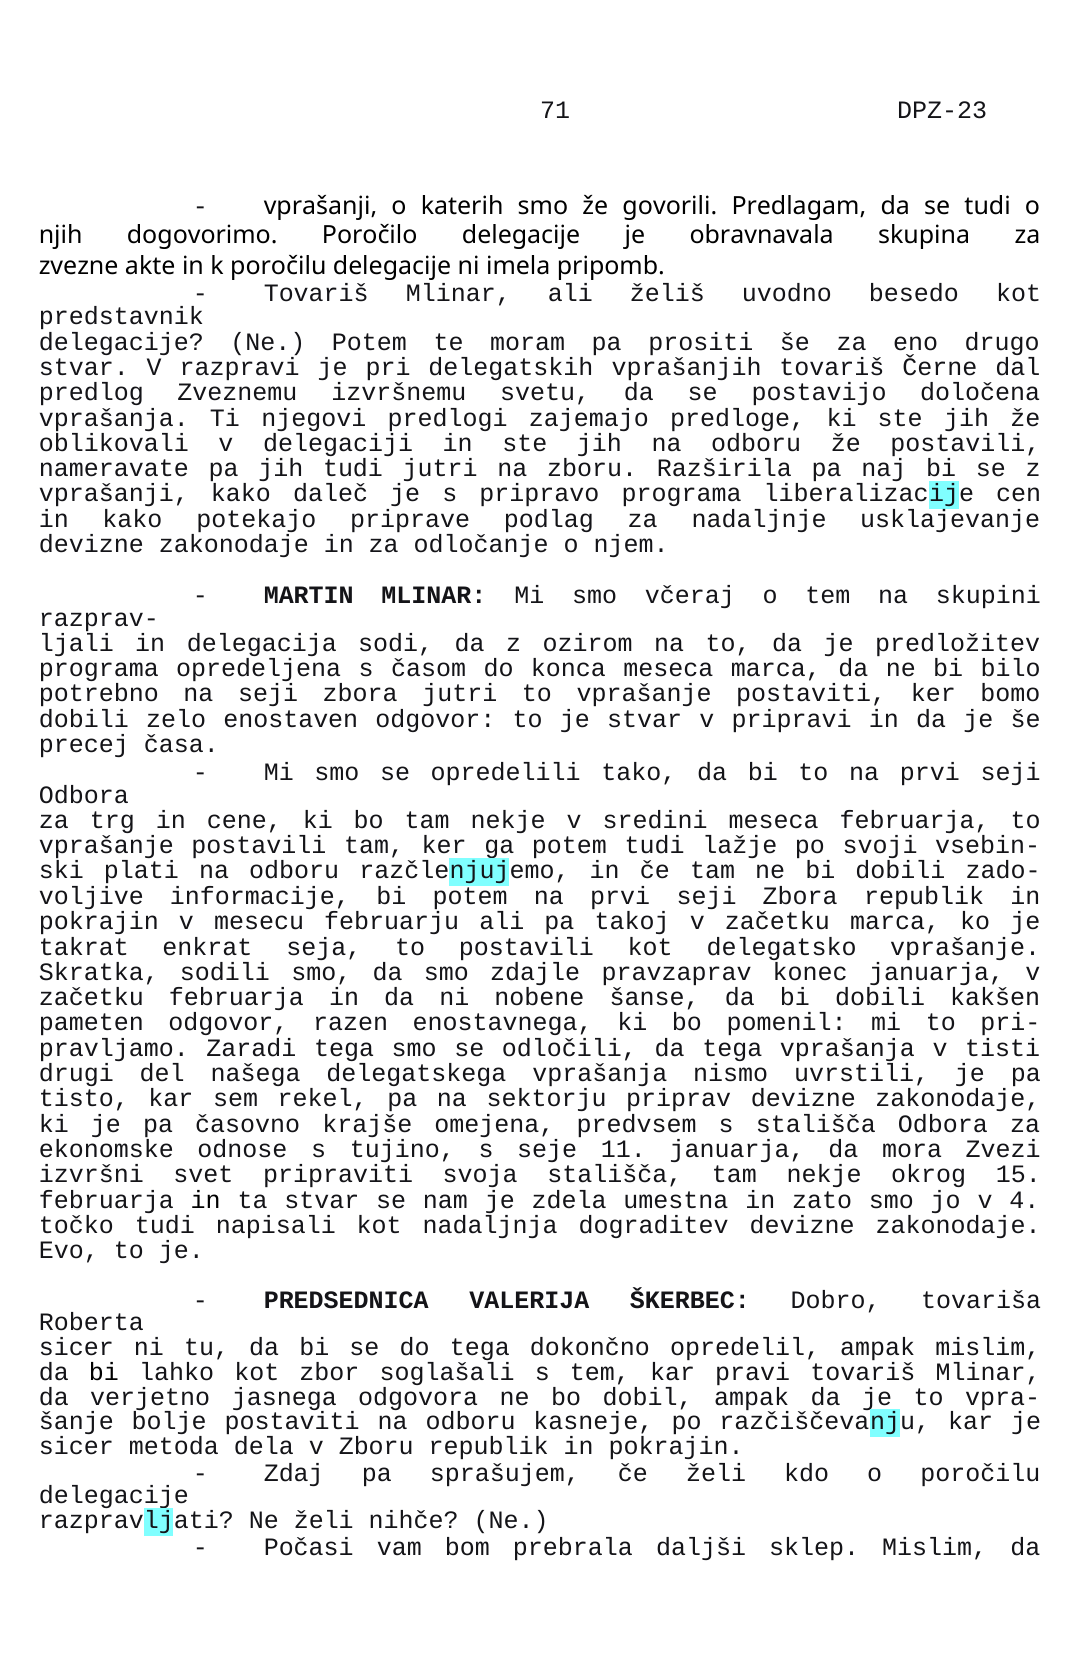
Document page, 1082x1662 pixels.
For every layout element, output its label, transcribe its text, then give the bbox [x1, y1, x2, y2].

text Zdaj pa sprašujem, če želi kdo o poročilu delegacije razpravljati? Ne želi nihče? (Ne.) [38, 1462, 1041, 1536]
text PREDSEDNICA VALERIJA ŠKERBEC: Dobro, tovariša Roberta sicer ni tu, da bi se do tega dokončno opredelil, ampak mislim, da bi lahko kot zbor soglašali s tem, kar pravi tovariš Mlinar, da verjetno jasnega odgovora ne bo dobil, ampak da je to vpra- šanje bolje postaviti na odboru kasneje, po razčiščevanju, kar je sicer metoda dela v Zboru republik in pokrajin. [38, 1289, 1041, 1462]
text V okviru tega poročila je tudi dokončno poročilo delegacije o usklajevanju zakona o zagotavljanju sredstev za spodbujanje tehnološkega razvoja. Opredeliti se moramo tudi o tem delu poročila. Danes na klop ste prejeli torej dve delegatskivprašanji, o katerih smo že govorili. Predlagam, da se tudi o njih dogovorimo. Poročilo delegacije je obravnavala skupina za zvezne akte in k poročilu delegacije ni imela pripomb. [38, 190, 1041, 282]
text Mi smo se opredelili tako, da bi to na prvi seji Odbora za trg in cene, ki bo tam nekje v sredini meseca februarja, to vprašanje postavili tam, ker ga potem tudi lažje po svoji vsebin- ski plati na odboru razčlenjujemo, in če tam ne bi dobili zado- voljive informacije, bi potem na prvi seji Zbora republik in pokrajin v mesecu februarju ali pa takoj v začetku marca, ko je takrat enkrat seja, to postavili kot delegatsko vprašanje. Skratka, sodili smo, da smo zdajle pravzaprav konec januarja, v začetku februarja in da ni nobene šanse, da bi dobili kakšen pameten odgovor, razen enostavnega, ki bo pomenil: mi to pri- pravljamo. Zaradi tega smo se odločili, da tega vprašanja v tisti drugi del našega delegatskega vprašanja nismo uvrstili, je pa tisto, kar sem rekel, pa na sektorju priprav devizne zakonodaje, ki je pa časovno krajše omejena, predvsem s stališča Odbora za ekonomske odnose s tujino, s seje 11. januarja, da mora Zvezi izvršni svet pripraviti svoja stališča, tam nekje okrog 15. februarja in ta stvar se nam je zdela umestna in zato smo jo v 4. točko tudi napisali kot nadaljnja dograditev devizne zakonodaje. Evo, to je. [38, 760, 1041, 1266]
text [38, 1536, 1041, 1560]
text Tovariš Mlinar, ali želiš uvodno besedo kot predstavnik delegacije? (Ne.) Potem te moram pa prositi še za eno drugo stvar. V razpravi je pri delegatskih vprašanjih tovariš Černe dal predlog Zveznemu izvršnemu svetu, da se postavijo določena vprašanja. Ti njegovi predlogi zajemajo predloge, ki ste jih že oblikovali v delegaciji in ste jih na odboru že postavili, nameravate pa jih tudi jutri na zboru. Razširila pa naj bi se z vprašanji, kako daleč je s pripravo programa liberalizacije cen in kako potekajo priprave podlag za nadaljnje usklajevanje devizne zakonodaje in za odločanje o njem. [38, 282, 1041, 560]
text MARTIN MLINAR: Mi smo včeraj o tem na skupini razprav- ljali in delegacija sodi, da z ozirom na to, da je predložitev programa opredeljena s časom do konca meseca marca, da ne bi bilo potrebno na seji zbora jutri to vprašanje postaviti, ker bomo dobili zelo enostaven odgovor: to je stvar v pripravi in da je še precej časa. [38, 583, 1041, 760]
